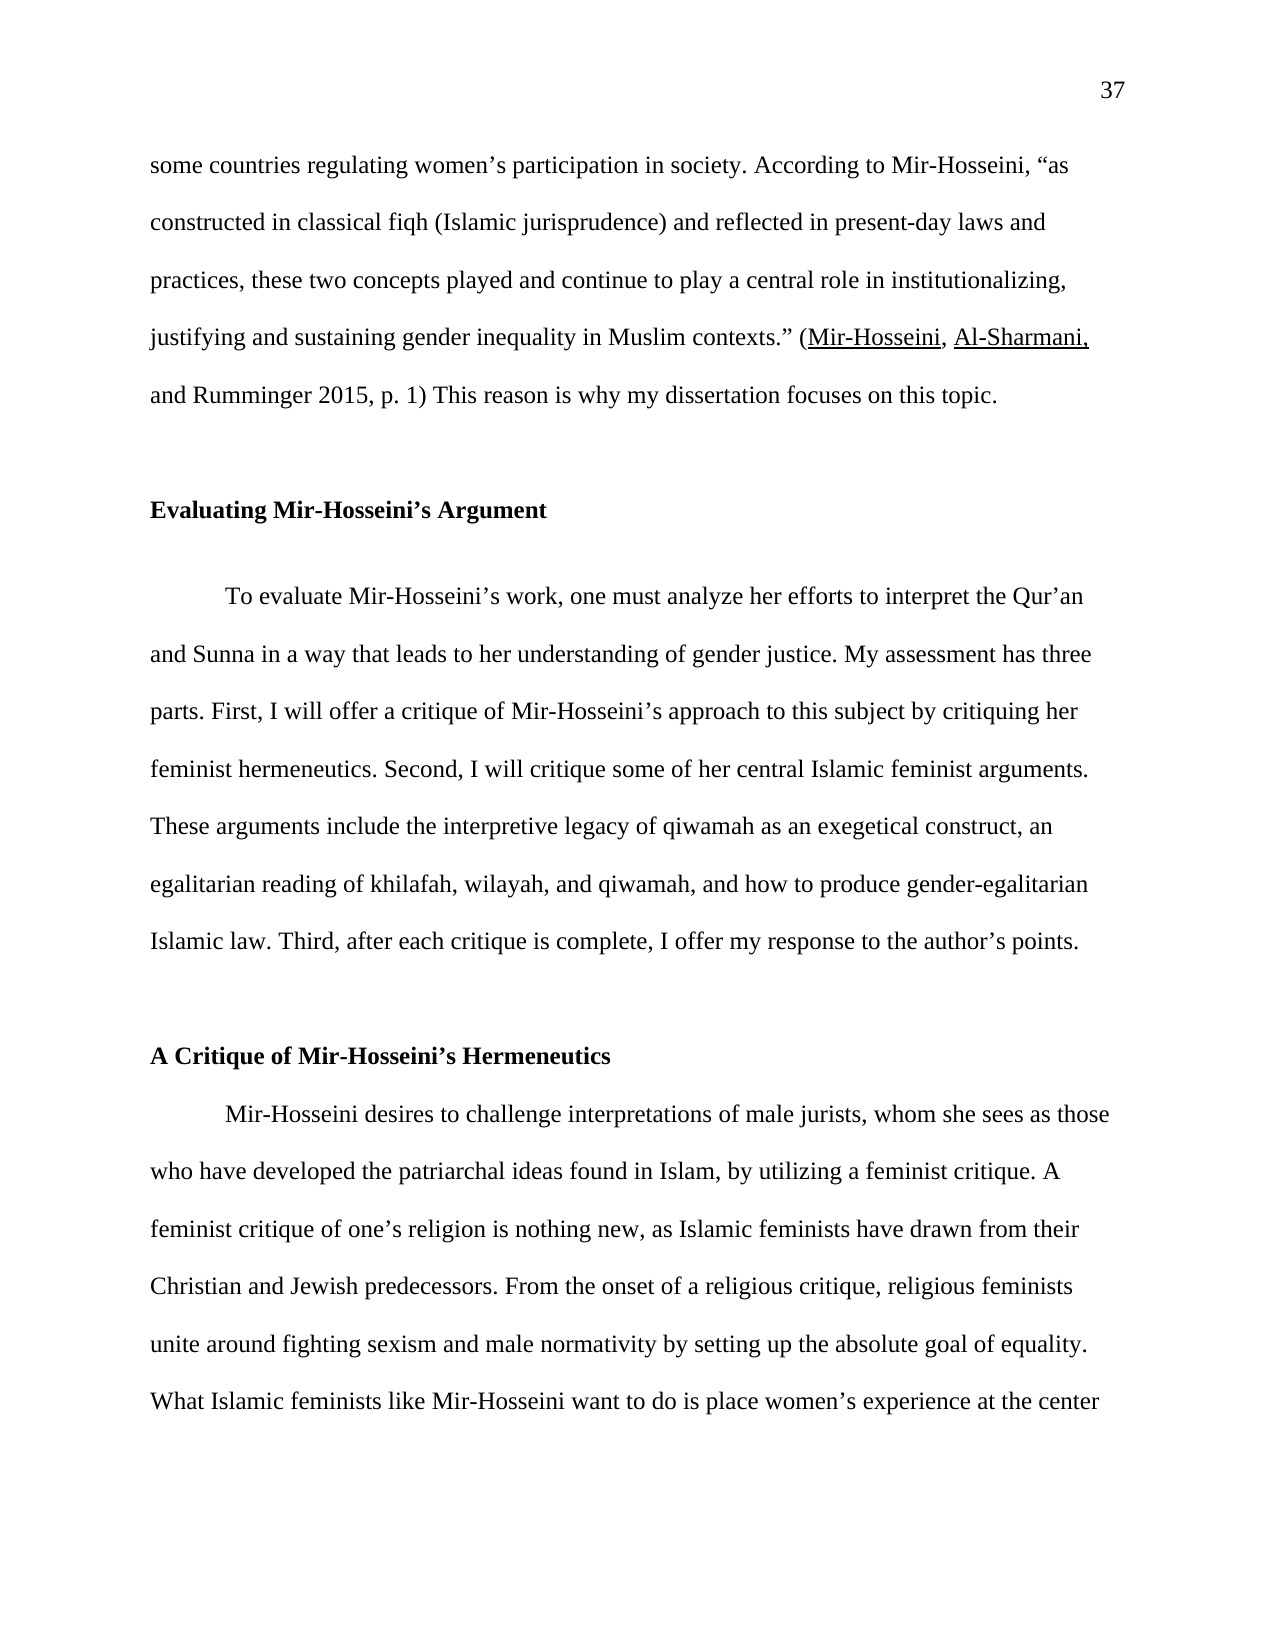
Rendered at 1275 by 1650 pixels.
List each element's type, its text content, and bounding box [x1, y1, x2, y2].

text Evaluating Mir-Hosseini’s Argument [150, 495, 1125, 524]
text A Critique of Mir-Hosseini’s Hermeneutics [150, 1041, 1125, 1070]
text To evaluate Mir-Hosseini’s work, one must analyze her efforts to interpret the Qur’an and Sunna in a way that leads to her understanding of gender justice. My assessment has three parts. First, I will offer a critique of Mir-Hosseini’s approach to this subject by critiquing her feminist hermeneutics. Second, I will critique some of her central Islamic feminist arguments. These arguments include the interpretive legacy of qiwamah as an exegetical construct, an egalitarian reading of khilafah, wilayah, and qiwamah, and how to produce gender-egalitarian Islamic law. Third, after each critique is complete, I offer my response to the author’s points. [150, 581, 1125, 955]
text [150, 1099, 1125, 1415]
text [150, 150, 1125, 409]
